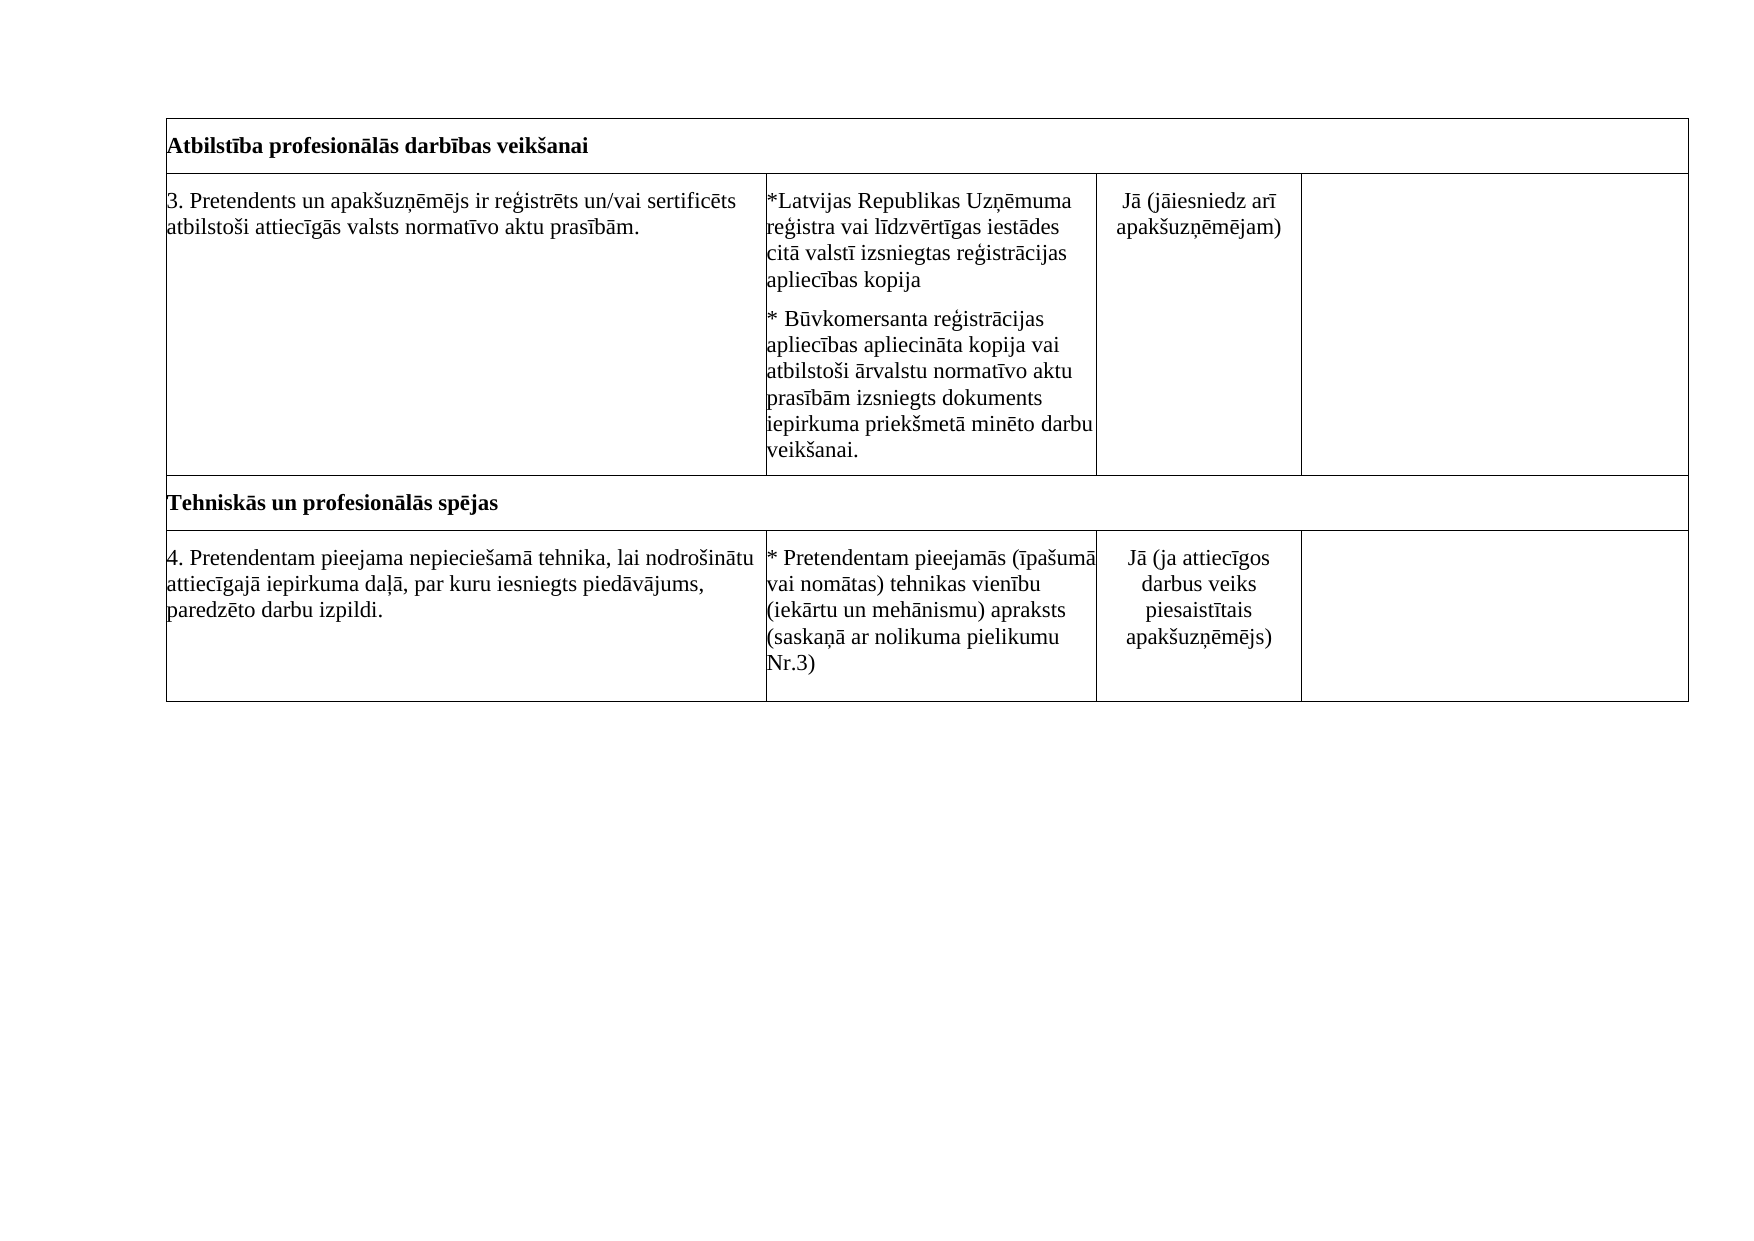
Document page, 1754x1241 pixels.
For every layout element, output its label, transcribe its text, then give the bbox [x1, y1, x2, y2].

table_cell 4. Pretendentam pieejama nepieciešamā tehnika, lai nodrošinātu attiecīgajā iepirkuma daļā, par kuru iesniegts piedāvājums, paredzēto darbu izpildi. [167, 531, 766, 701]
table_cell Atbilstība profesionālās darbības veikšanai [167, 119, 1688, 173]
table_cell [1302, 174, 1688, 475]
table_cell Jā (jāiesniedz arī apakšuzņēmējam) [1097, 174, 1301, 475]
table_cell Jā (ja attiecīgos darbus veiks piesaistītais apakšuzņēmējs) [1097, 531, 1301, 701]
table_cell *Latvijas Republikas Uzņēmuma reģistra vai līdzvērtīgas iestādes citā valstī izsniegtas reģistrācijas apliecības kopija * Būvkomersanta reģistrācijas apliecības apliecināta kopija vai atbilstoši ārvalstu normatīvo aktu prasībām izsniegts dokuments iepirkuma priekšmetā minēto darbu veikšanai. [767, 174, 1096, 475]
table_cell 3. Pretendents un apakšuzņēmējs ir reģistrēts un/vai sertificēts atbilstoši attiecīgās valsts normatīvo aktu prasībām. [167, 174, 766, 475]
table_cell * Pretendentam pieejamās (īpašumā vai nomātas) tehnikas vienību (iekārtu un mehānismu) apraksts (saskaņā ar nolikuma pielikumu Nr.3) [767, 531, 1096, 701]
table_cell Tehniskās un profesionālās spējas [167, 476, 1688, 530]
table_cell [1302, 531, 1688, 701]
